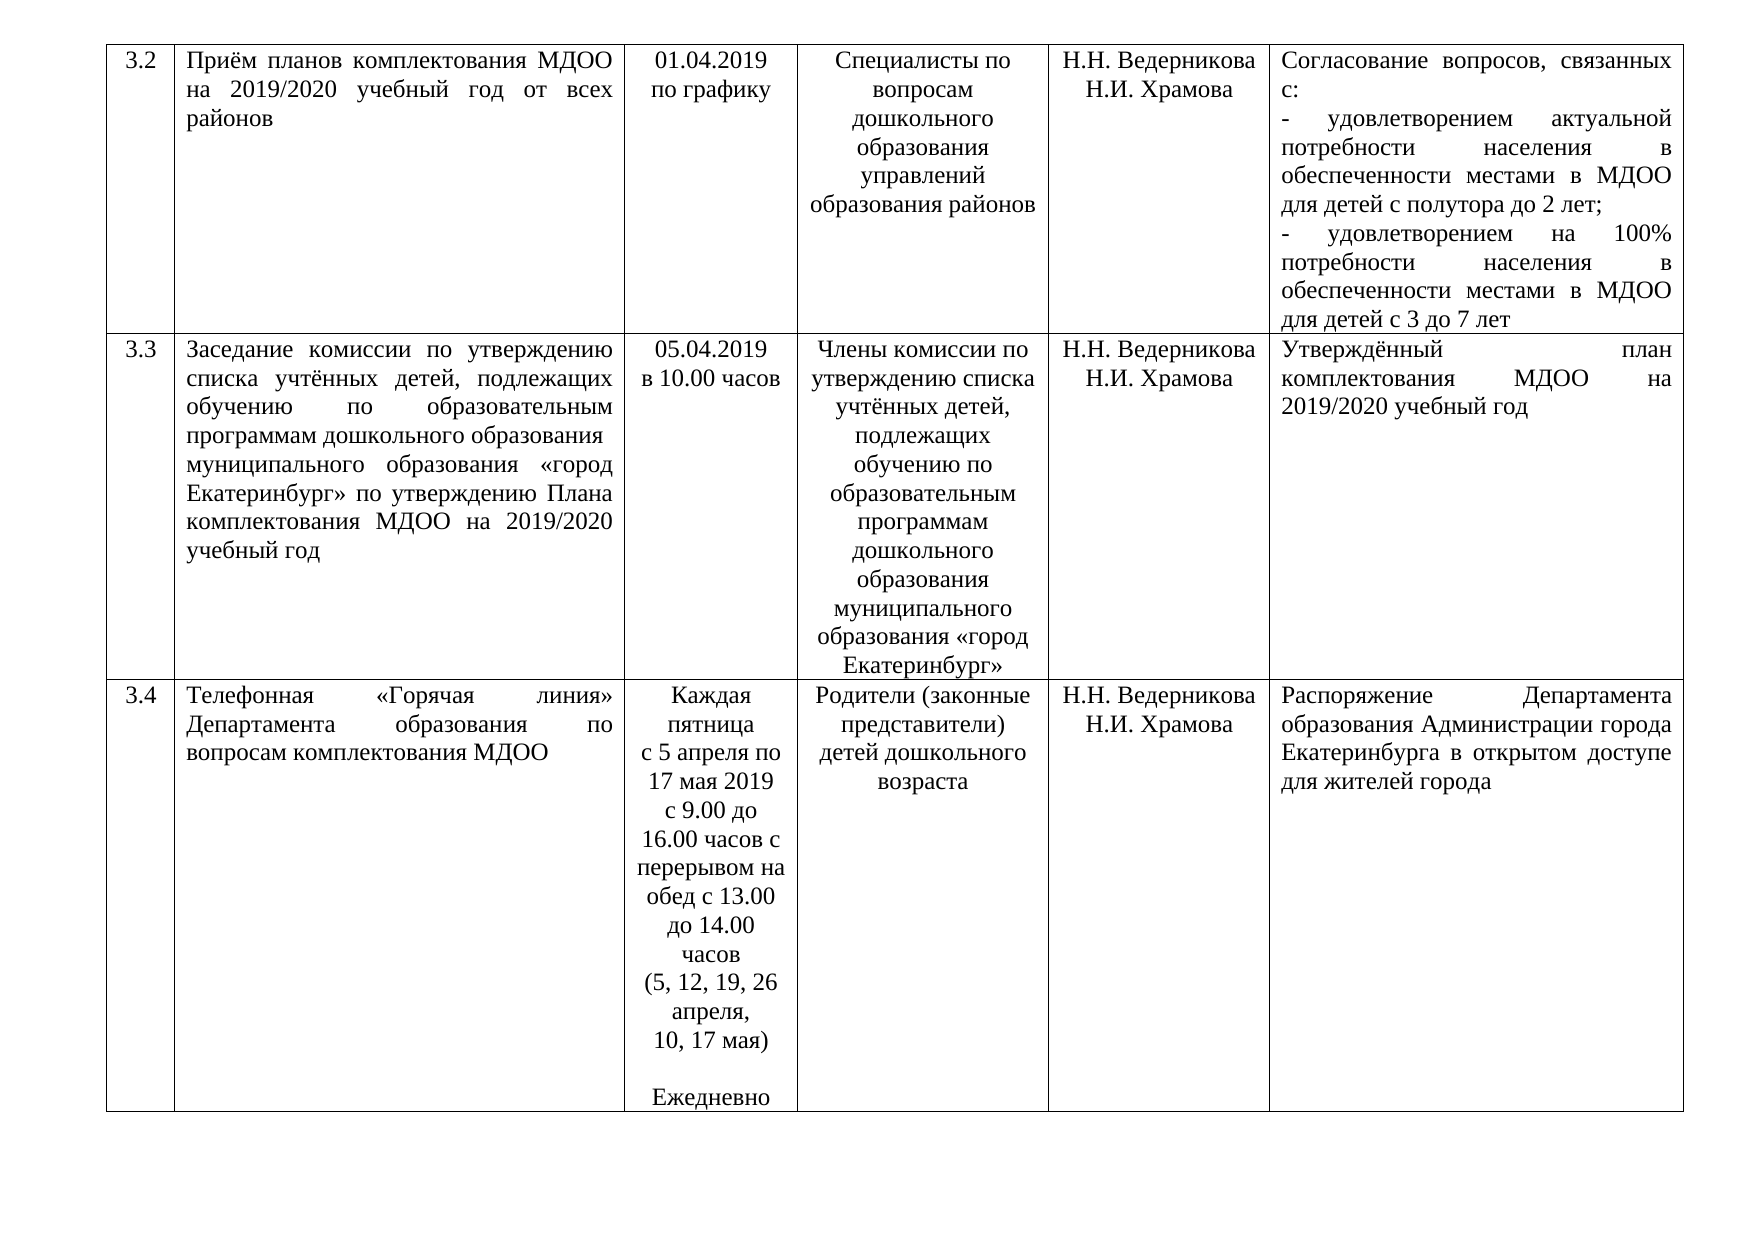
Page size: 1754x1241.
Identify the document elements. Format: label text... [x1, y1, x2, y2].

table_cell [1049, 45, 1269, 333]
table_cell Члены комиссии по утверждению списка учтённых детей, подлежащих обучению по образовательным программам дошкольного образования муниципального образования «город Екатеринбург» [798, 334, 1048, 679]
table_cell 05.04.2019 в 10.00 часов [625, 334, 797, 679]
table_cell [1270, 680, 1683, 1111]
table_cell Заседание комиссии по утверждению списка учтённых детей, подлежащих обучению по образовательным программам дошкольного образования муниципального образования «город Екатеринбург» по утверждению Плана комплектования МДОО на 2019/2020 учебный год [175, 334, 624, 679]
table_cell Специалисты по вопросам дошкольного образования управлений образования районов [798, 45, 1048, 333]
table_cell Утверждённый план комплектования МДОО на 2019/2020 учебный год [1270, 334, 1683, 679]
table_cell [175, 680, 624, 1111]
table_cell Приём планов комплектования МДОО на 2019/2020 учебный год от всех районов [175, 45, 624, 333]
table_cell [1049, 680, 1269, 1111]
table_cell 3.2 [107, 45, 174, 333]
table_cell 3.3 [107, 334, 174, 679]
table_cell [798, 680, 1048, 1111]
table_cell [625, 680, 797, 1111]
table_cell Согласование вопросов, связанных с: - удовлетворением актуальной потребности населения в обеспеченности местами в МДОО для детей с полутора до 2 лет; - удовлетворением на 100% потребности населения в обеспеченности местами в МДОО для детей с 3 до 7 лет [1270, 45, 1683, 333]
table_cell 01.04.2019 по графику [625, 45, 797, 333]
table_cell Н.Н. Ведерникова Н.И. Храмова [1049, 334, 1269, 679]
table_cell 3.4 [107, 680, 174, 1111]
